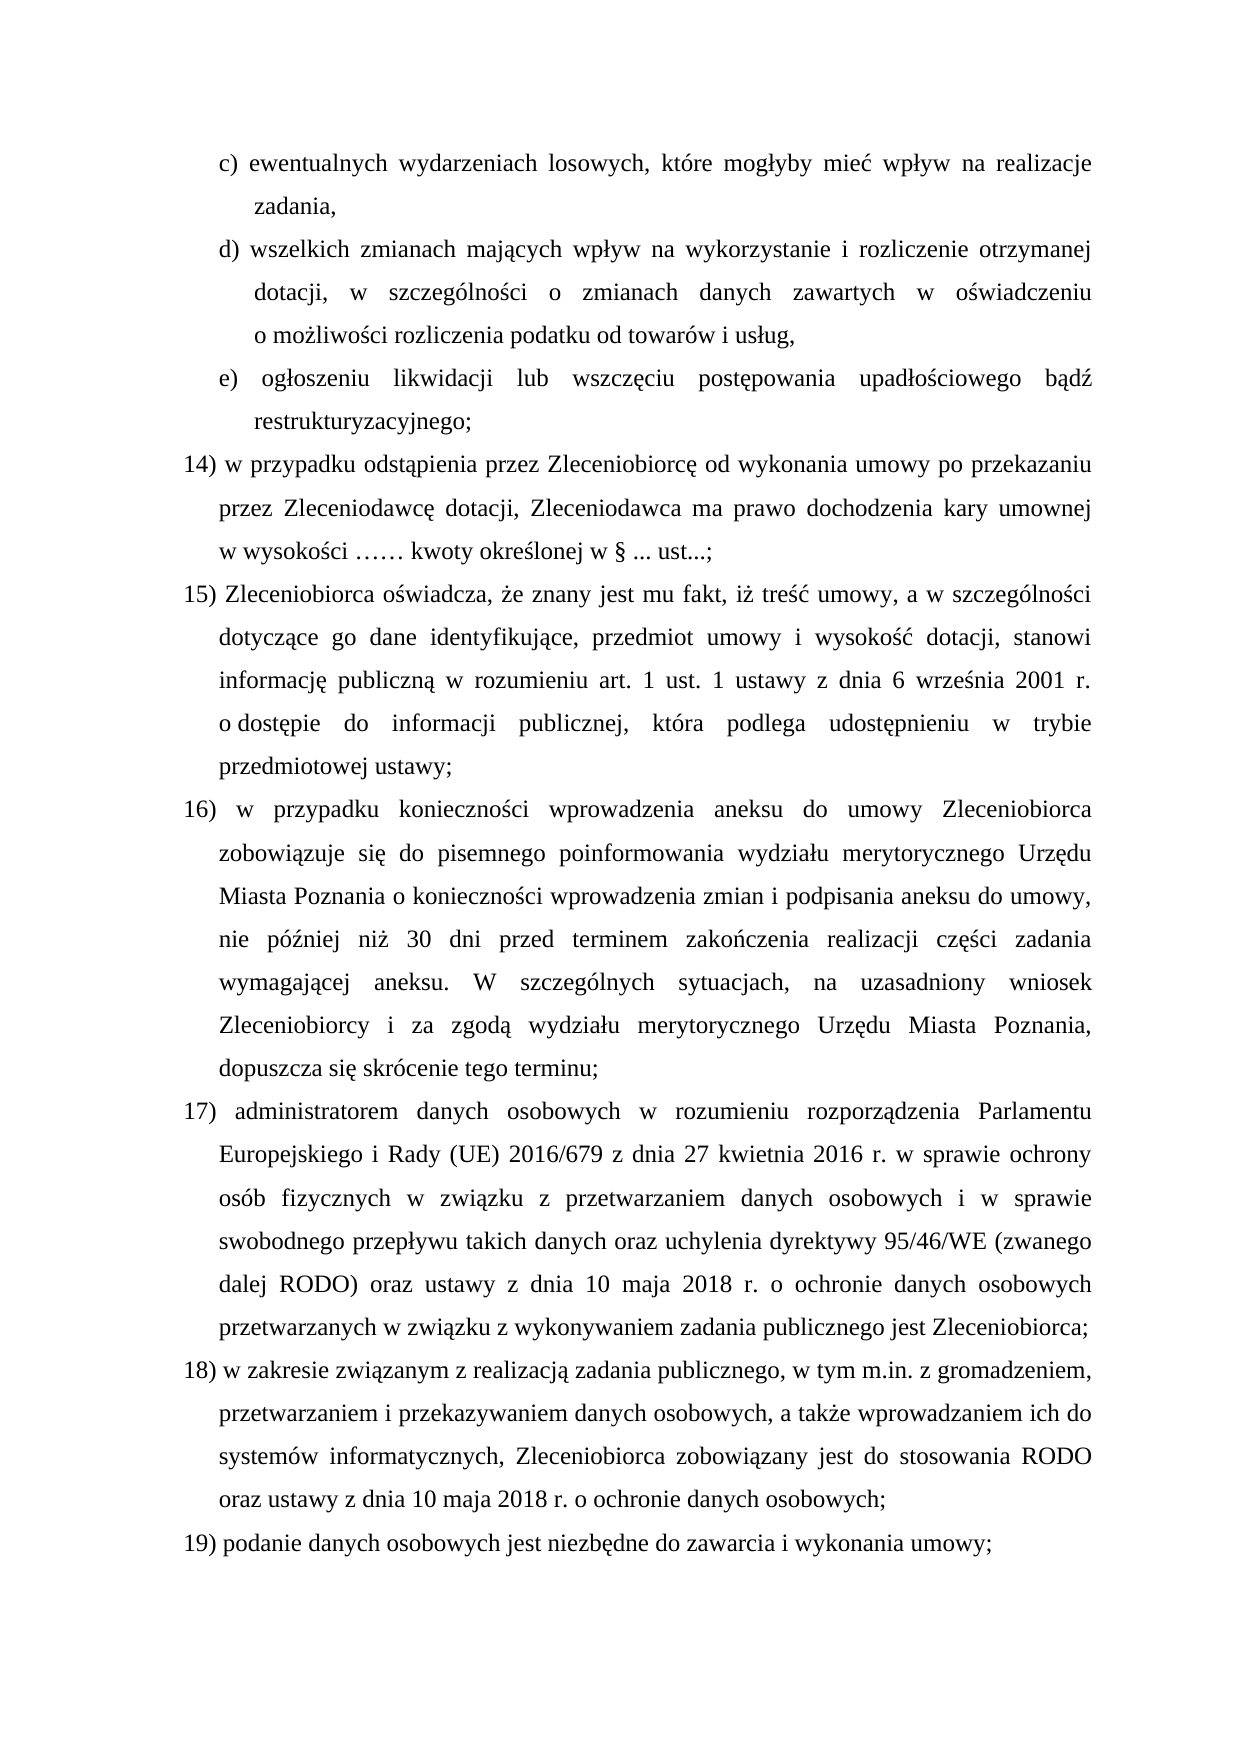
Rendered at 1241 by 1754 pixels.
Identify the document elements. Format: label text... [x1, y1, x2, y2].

text 19) podanie danych osobowych jest niezbędne do zawarcia i wykonania umowy; [183, 1528, 1093, 1556]
text d) wszelkich zmianach mających wpływ na wykorzystanie i rozliczenie otrzymanej dotacji, w szczególności o zmianach danych zawartych w oświadczeniu o możliwości rozliczenia podatku od towarów i usług, [218, 234, 1093, 349]
text e) ogłoszeniu likwidacji lub wszczęciu postępowania upadłościowego bądź restrukturyzacyjnego; [218, 363, 1093, 435]
text 15) Zleceniobiorca oświadcza, że znany jest mu fakt, iż treść umowy, a w szczególności dotyczące go dane identyfikujące, przedmiot umowy i wysokość dotacji, stanowi informację publiczną w rozumieniu art. 1 ust. 1 ustawy z dnia 6 września 2001 r. o dostępie do informacji publicznej, która podlega udostępnieniu w trybie przedmiotowej ustawy; [183, 579, 1093, 780]
text c) ewentualnych wydarzeniach losowych, które mogłyby mieć wpływ na realizacje zadania, [218, 148, 1093, 219]
text 14) w przypadku odstąpienia przez Zleceniobiorcę od wykonania umowy po przekazaniu przez Zleceniodawcę dotacji, Zleceniodawca ma prawo dochodzenia kary umownej w wysokości …… kwoty określonej w § ... ust...; [183, 449, 1093, 564]
text 17) administratorem danych osobowych w rozumieniu rozporządzenia Parlamentu Europejskiego i Rady (UE) 2016/679 z dnia 27 kwietnia 2016 r. w sprawie ochrony osób fizycznych w związku z przetwarzaniem danych osobowych i w sprawie swobodnego przepływu takich danych oraz uchylenia dyrektywy 95/46/WE (zwanego dalej RODO) oraz ustawy z dnia 10 maja 2018 r. o ochronie danych osobowych przetwarzanych w związku z wykonywaniem zadania publicznego jest Zleceniobiorca; [183, 1096, 1093, 1341]
text 18) w zakresie związanym z realizacją zadania publicznego, w tym m.in. z gromadzeniem, przetwarzaniem i przekazywaniem danych osobowych, a także wprowadzaniem ich do systemów informatycznych, Zleceniobiorca zobowiązany jest do stosowania RODO oraz ustawy z dnia 10 maja 2018 r. o ochronie danych osobowych; [183, 1355, 1093, 1513]
text 16) w przypadku konieczności wprowadzenia aneksu do umowy Zleceniobiorca zobowiązuje się do pisemnego poinformowania wydziału merytorycznego Urzędu Miasta Poznania o konieczności wprowadzenia zmian i podpisania aneksu do umowy, nie później niż 30 dni przed terminem zakończenia realizacji części zadania wymagającej aneksu. W szczególnych sytuacjach, na uzasadniony wniosek Zleceniobiorcy i za zgodą wydziału merytorycznego Urzędu Miasta Poznania, dopuszcza się skrócenie tego terminu; [183, 794, 1093, 1082]
